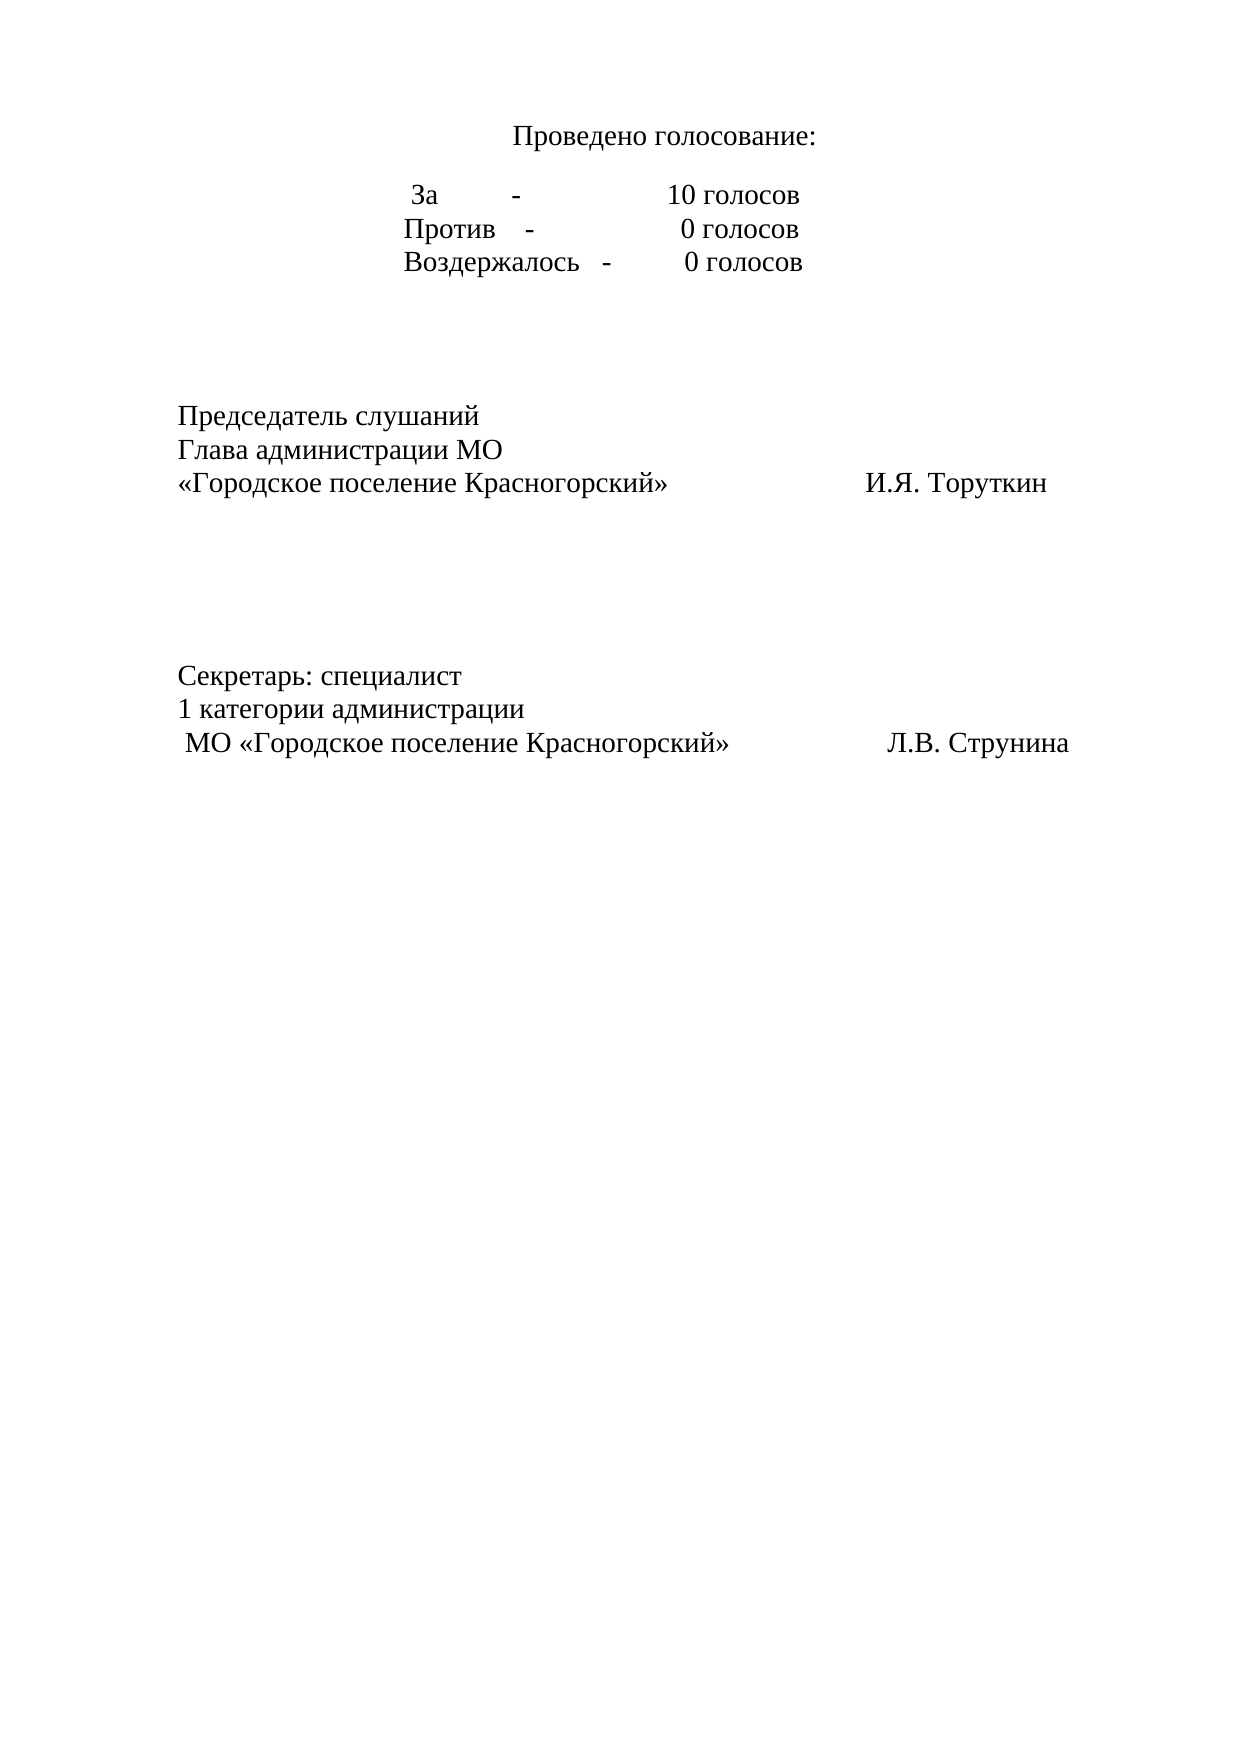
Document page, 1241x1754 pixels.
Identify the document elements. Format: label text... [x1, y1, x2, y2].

text Глава администрации МО [177, 432, 1152, 465]
text «Городское поселение Красногорский» И.Я. Торуткин [177, 465, 1152, 499]
text Воздержалось - 0 голосов [177, 244, 1152, 278]
text Председатель слушаний [177, 398, 1152, 432]
text За - 10 голосов [177, 177, 1152, 211]
text Секретарь: специалист [177, 658, 1152, 691]
text 1 категории администрации [177, 691, 1152, 725]
text Против - 0 голосов [177, 211, 1152, 244]
text МО «Городское поселение Красногорский» Л.В. Струнина [177, 725, 1152, 758]
text Проведено голосование: [177, 118, 1152, 152]
